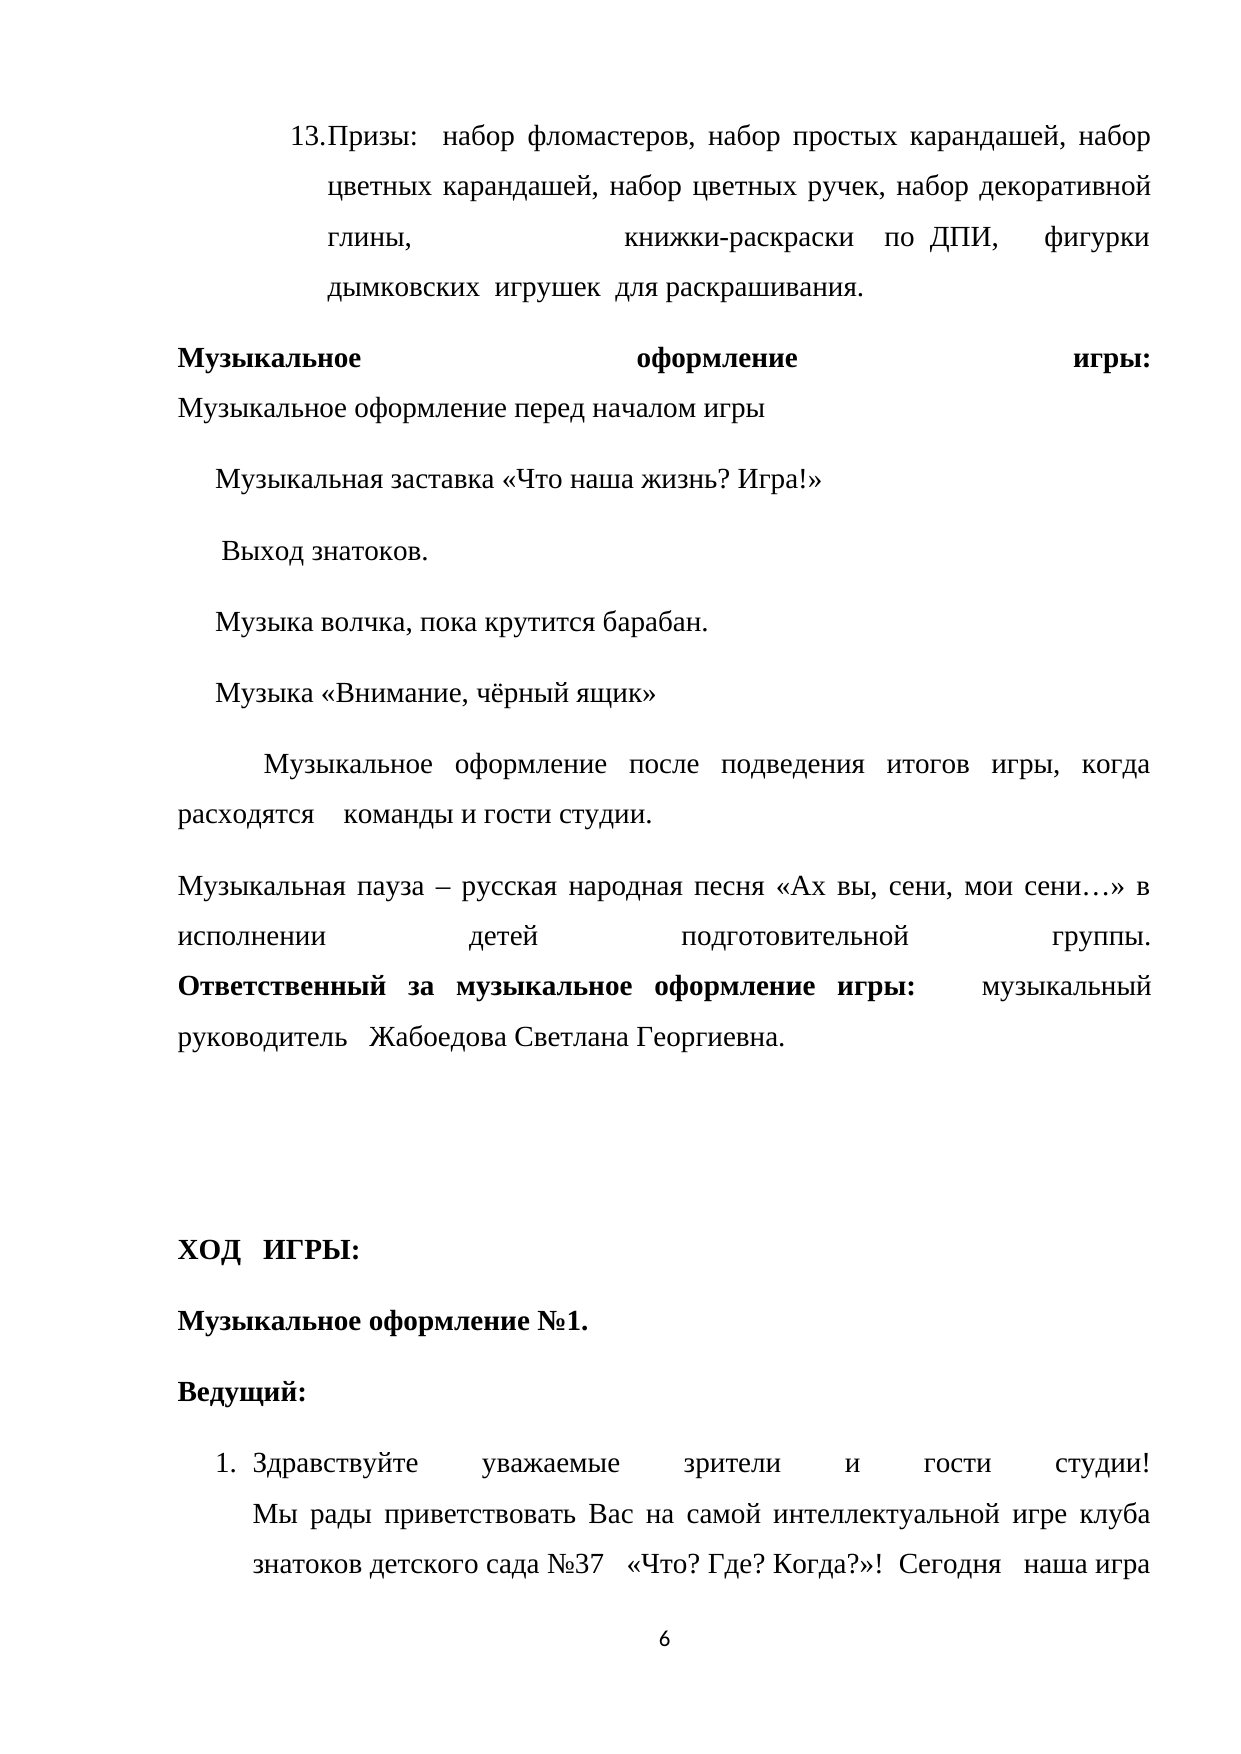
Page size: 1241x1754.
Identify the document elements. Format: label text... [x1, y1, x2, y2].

list Призы: набор фломастеров, набор простых карандашей, набор цветных карандашей, набор цветных ручек, набор декоративной глины, книжки-раскраски по ДПИ, фигурки дымковских игрушек для раскрашивания. [290, 118, 1152, 303]
text Музыка волчка, пока крутится барабан. [215, 604, 1152, 637]
text Музыкальное оформление №1. [177, 1303, 1152, 1337]
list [215, 1446, 1152, 1580]
text Музыкальное оформление после подведения итогов игры, когда расходятся команды и гости студии. [177, 746, 1152, 830]
text Ведущий: [177, 1374, 1152, 1408]
text ХОД ИГРЫ: [177, 1232, 1152, 1266]
text Музыка «Внимание, чёрный ящик» [215, 675, 1152, 709]
text Музыкальная заставка «Что наша жизнь? Игра!» [215, 462, 1152, 495]
text Выход знатоков. [177, 533, 1152, 566]
text Музыкальная пауза – русская народная песня «Ах вы, сени, мои сени…» в исполнении детей подготовительной группы. Ответственный за музыкальное оформление игры: музыкальный руководитель Жабоедова Светлана Георгиевна. [177, 868, 1152, 1052]
text Музыкальное оформление игры: Музыкальное оформление перед началом игры [177, 340, 1152, 424]
